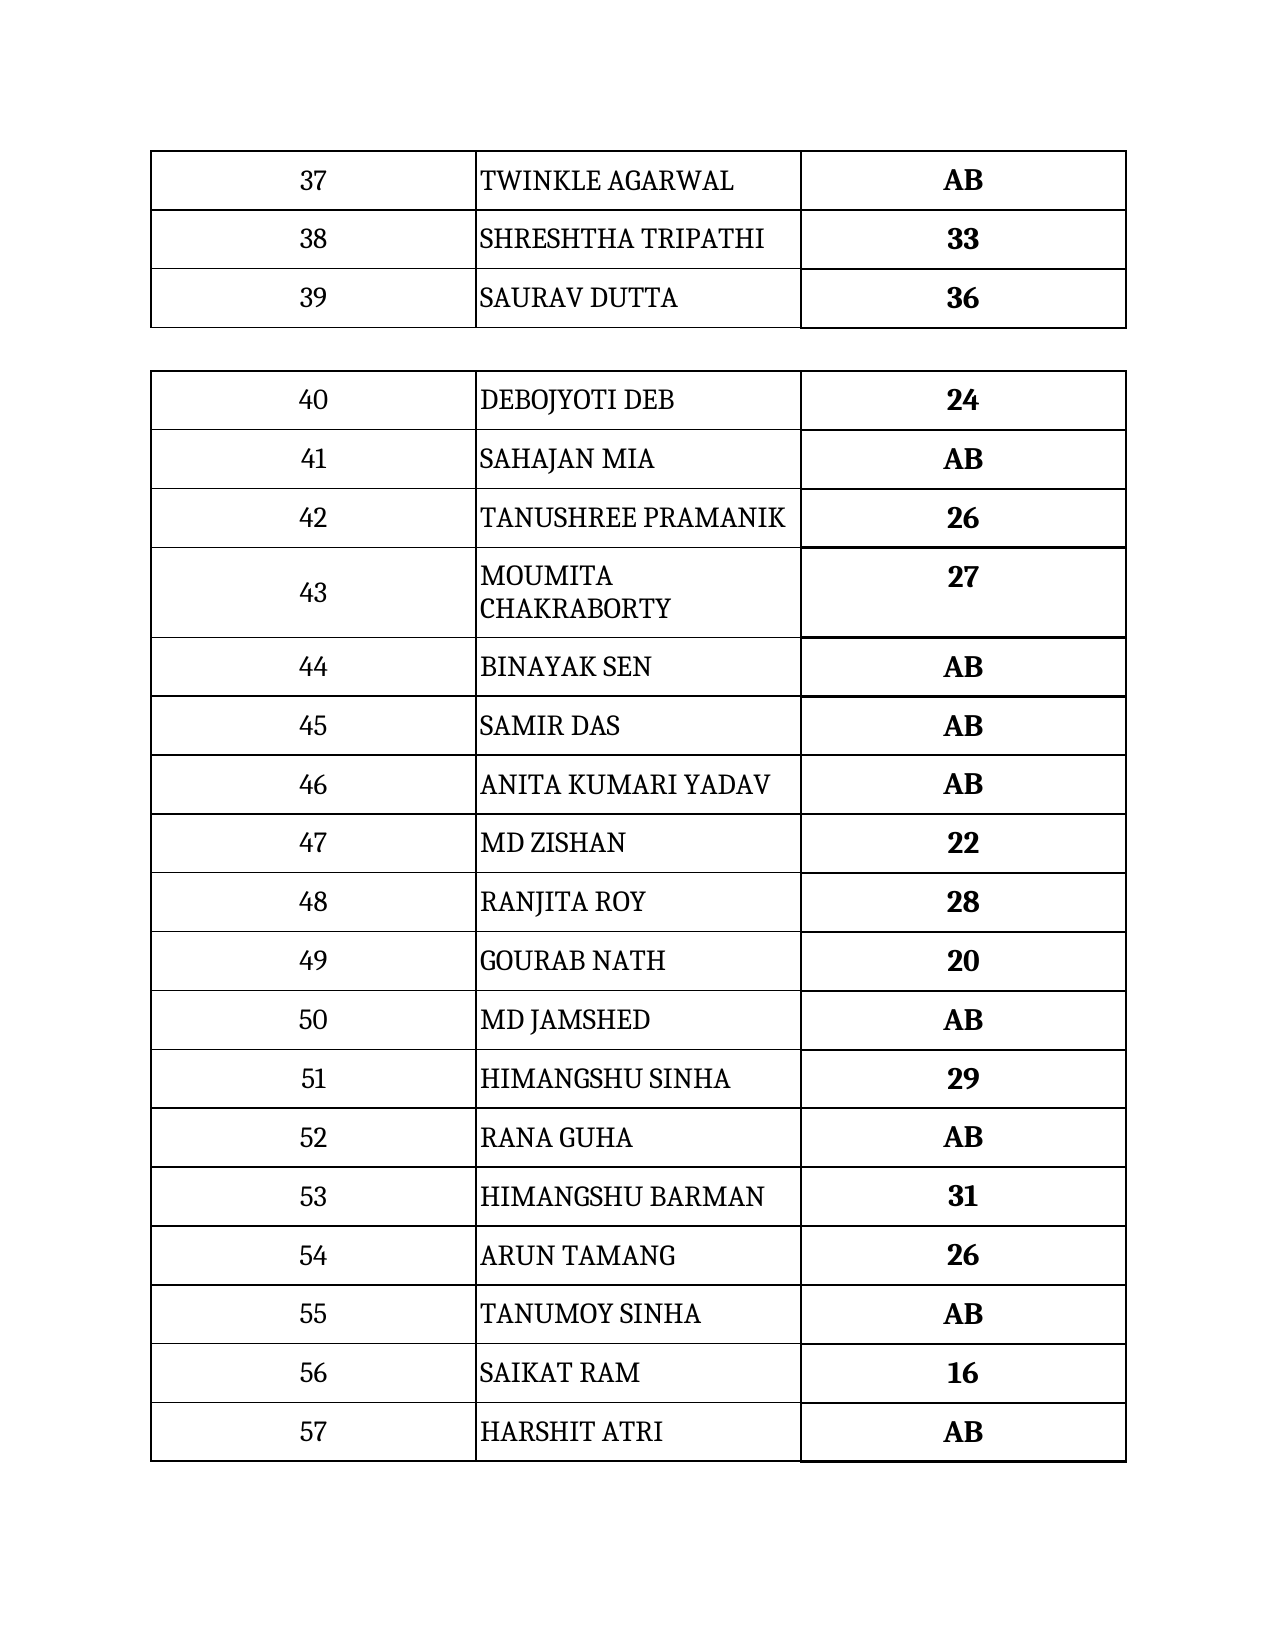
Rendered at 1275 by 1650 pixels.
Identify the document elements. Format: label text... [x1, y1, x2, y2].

table_cell 39 [152, 269, 475, 327]
table_cell TWINKLE AGARWAL [477, 152, 800, 209]
table_cell HIMANGSHU BARMAN [477, 1168, 800, 1225]
table_cell ARUN TAMANG [477, 1227, 800, 1284]
table_cell RANA GUHA [477, 1109, 800, 1166]
table_cell TANUMOY SINHA [477, 1286, 800, 1343]
table_cell 31 [802, 1168, 1125, 1225]
table_header DEBOJYOTI DEB [477, 372, 800, 429]
table_cell AB [802, 152, 1125, 209]
table_header 24 [802, 372, 1125, 429]
table_cell TANUSHREE PRAMANIK [477, 489, 800, 546]
table_cell SAURAV DUTTA [477, 269, 800, 327]
table_cell 57 [152, 1403, 475, 1460]
table_cell 16 [802, 1345, 1125, 1402]
table_cell RANJITA ROY [477, 873, 800, 931]
table_cell 22 [802, 815, 1125, 872]
table_cell 41 [152, 430, 475, 488]
table_cell SAMIR DAS [477, 697, 800, 754]
table_cell 38 [152, 211, 475, 268]
table_cell AB [802, 756, 1125, 813]
table_cell 28 [802, 874, 1125, 931]
table_cell AB [802, 431, 1125, 488]
table_cell 27 [802, 549, 1125, 636]
table_cell 53 [152, 1168, 475, 1225]
table_cell GOURAB NATH [477, 932, 800, 989]
table_cell 26 [802, 490, 1125, 546]
table_cell 29 [802, 1051, 1125, 1107]
table_cell 37 [152, 152, 475, 209]
table_cell MD ZISHAN [477, 815, 800, 872]
table_cell AB [802, 1286, 1125, 1343]
table_cell 43 [152, 548, 475, 636]
table_cell SHRESHTHA TRIPATHI [477, 211, 800, 268]
table_cell 20 [802, 933, 1125, 989]
table_cell MD JAMSHED [477, 991, 800, 1048]
table_cell AB [802, 1404, 1125, 1460]
table_cell 51 [152, 1050, 475, 1107]
table_cell BINAYAK SEN [477, 638, 800, 695]
table_cell ANITA KUMARI YADAV [477, 756, 800, 813]
table_cell 56 [152, 1344, 475, 1402]
table_cell SAIKAT RAM [477, 1344, 800, 1402]
table_cell 45 [152, 697, 475, 754]
table_cell 44 [152, 638, 475, 695]
table_cell 52 [152, 1109, 475, 1166]
table_cell 33 [802, 211, 1125, 268]
table_cell 36 [802, 270, 1125, 327]
table_cell HARSHIT ATRI [477, 1403, 800, 1460]
table_cell 50 [152, 991, 475, 1048]
table_cell AB [802, 992, 1125, 1048]
table_cell SAHAJAN MIA [477, 430, 800, 488]
table_header 40 [152, 372, 475, 429]
table_cell HIMANGSHU SINHA [477, 1050, 800, 1107]
table_cell 26 [802, 1227, 1125, 1284]
table_cell 48 [152, 873, 475, 931]
table_cell 42 [152, 489, 475, 546]
table_cell 54 [152, 1227, 475, 1284]
table_cell 49 [152, 932, 475, 989]
table_cell 46 [152, 756, 475, 813]
table_cell 55 [152, 1286, 475, 1343]
table_cell AB [802, 1109, 1125, 1166]
table_cell AB [802, 639, 1125, 695]
table_cell AB [802, 698, 1125, 754]
table_cell MOUMITA CHAKRABORTY [477, 548, 800, 636]
table_cell 47 [152, 815, 475, 872]
